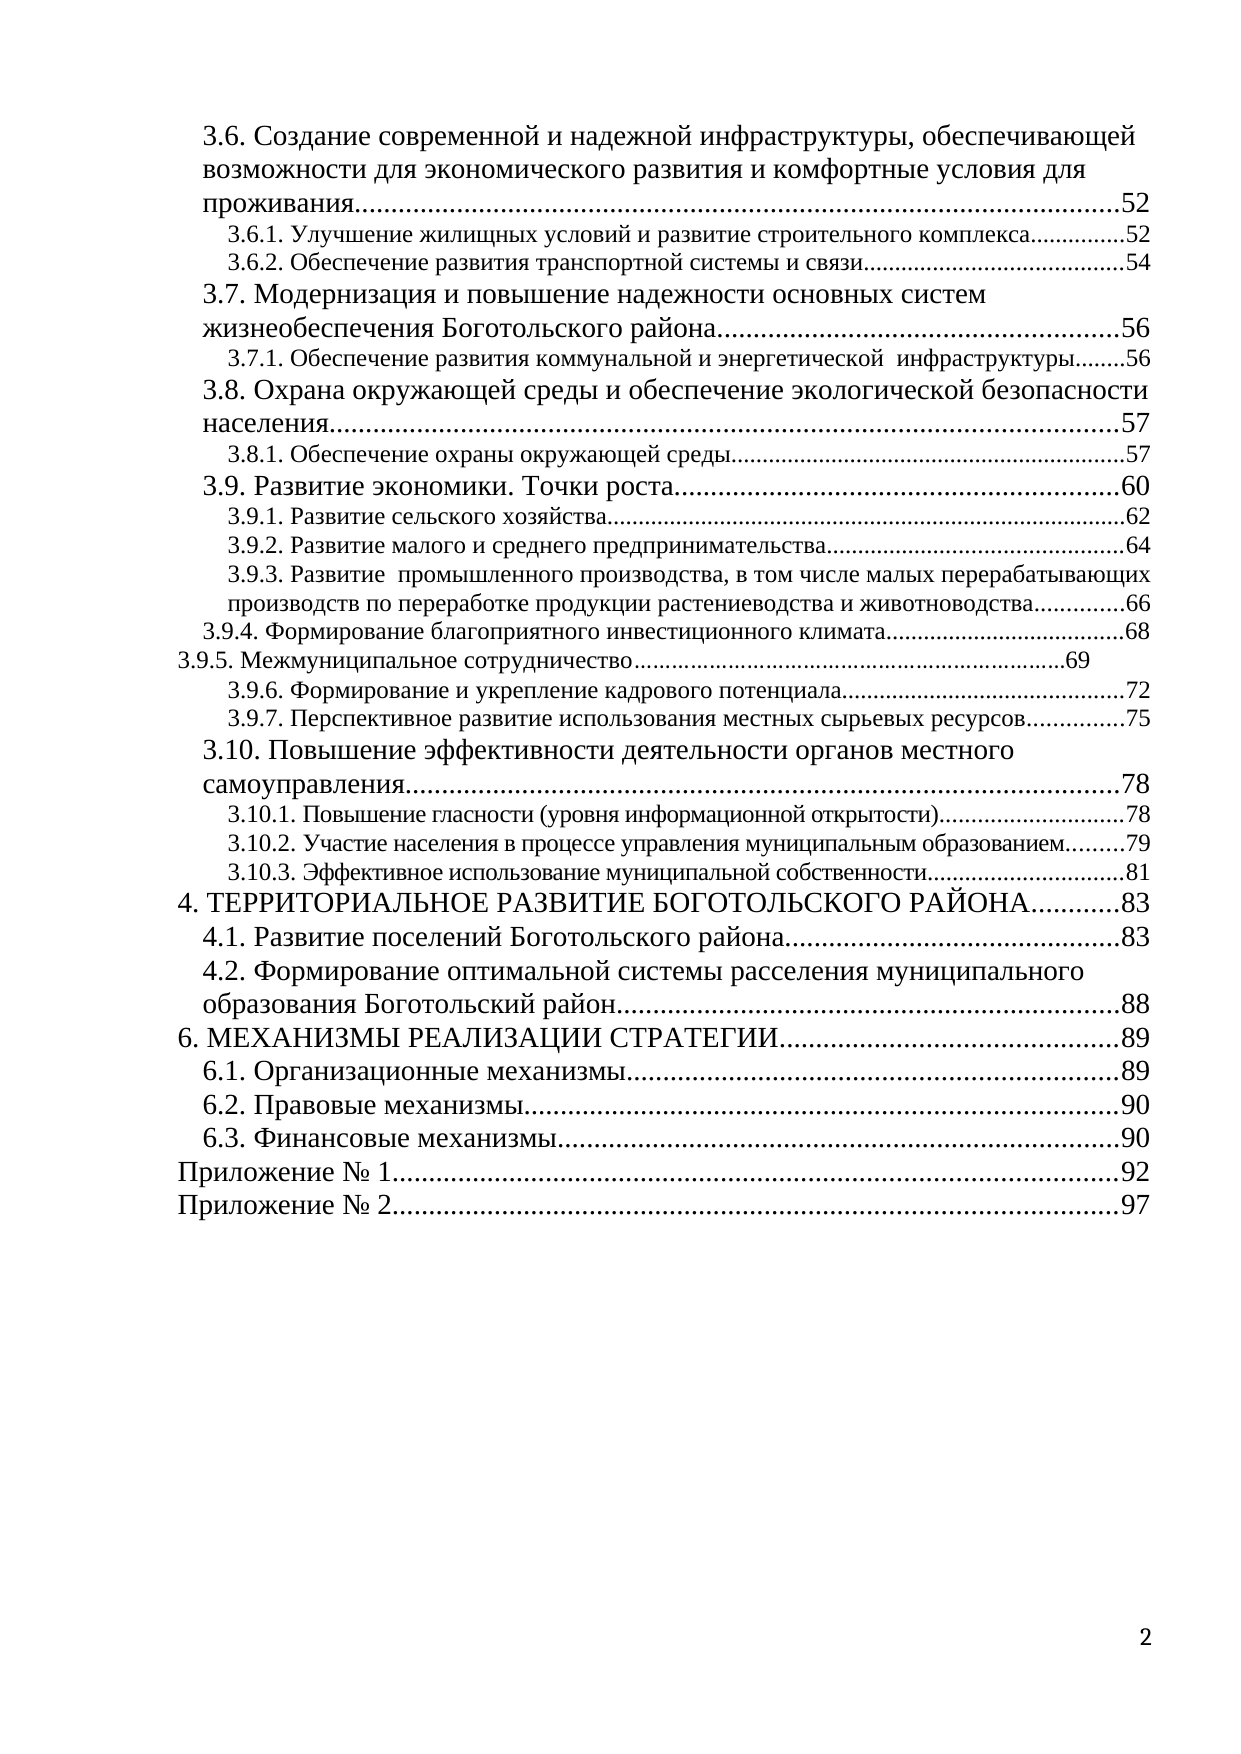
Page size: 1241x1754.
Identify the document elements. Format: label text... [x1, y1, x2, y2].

text 3.7.1. Обеспечение развития коммунальной и энергетической инфраструктуры 56 [227, 343, 1152, 372]
text Приложение № 2 97 [177, 1187, 1152, 1221]
text 6. МЕХАНИЗМЫ РЕАЛИЗАЦИИ СТРАТЕГИИ 89 [177, 1020, 1152, 1053]
text 3.9. Развитие экономики. Точки роста. 60 [202, 468, 1152, 501]
text 4. ТЕРРИТОРИАЛЬНОЕ РАЗВИТИЕ БОГОТОЛЬСКОГО РАЙОНА 83 [177, 886, 1152, 919]
text 3.6. Создание современной и надежной инфраструктуры, обеспечивающей возможности для экономического развития и комфортные условия для проживания 52 [202, 118, 1152, 219]
text 3.9.2. Развитие малого и среднего предпринимательства 64 [227, 530, 1152, 559]
text 6.2. Правовые механизмы 90 [202, 1087, 1152, 1120]
text 3.9.1. Развитие сельского хозяйства 62 [227, 501, 1152, 530]
text 3.10.1. Повышение гласности (уровня информационной открытости) 78 [227, 799, 1152, 828]
text 6.3. Финансовые механизмы 90 [202, 1120, 1152, 1154]
text 3.9.6. Формирование и укрепление кадрового потенциала 72 [227, 675, 1152, 703]
text 3.9.7. Перспективное развитие использования местных сырьевых ресурсов 75 [227, 703, 1152, 732]
text 3.10.3. Эффективное использование муниципальной собственности 81 [227, 857, 1152, 886]
text 3.10. Повышение эффективности деятельности органов местного самоуправления 78 [202, 732, 1152, 799]
text 3.10.2. Участие населения в процессе управления муниципальным образованием 79 [227, 828, 1152, 857]
text 3.6.1. Улучшение жилищных условий и развитие строительного комплекса 52 [227, 219, 1152, 247]
text 6.1. Организационные механизмы 89 [202, 1053, 1152, 1087]
text 3.6.2. Обеспечение развития транспортной системы и связи 54 [227, 247, 1152, 276]
text Приложение № 1 92 [177, 1154, 1152, 1187]
text 3.7. Модернизация и повышение надежности основных систем жизнеобеспечения Боготольского района 56 [202, 276, 1152, 343]
text 3.9.3. Развитие промышленного производства, в том числе малых перерабатывающих производств по переработке продукции растениеводства и животноводства 66 [227, 559, 1152, 616]
text 4.1. Развитие поселений Боготольского района. 83 [202, 919, 1152, 953]
text 3.8.1. Обеспечение охраны окружающей среды 57 [227, 439, 1152, 468]
text 4.2. Формирование оптимальной системы расселения муниципального образования Боготольский район 88 [202, 953, 1152, 1020]
text 3.9.4. Формирование благоприятного инвестиционного климата 68 [202, 616, 1152, 645]
text 3.8. Охрана окружающей среды и обеспечение экологической безопасности населения 57 [202, 372, 1152, 439]
text 3.9.5. Межмуниципальное сотрудничество……………………………………………………………69 [177, 645, 1152, 675]
